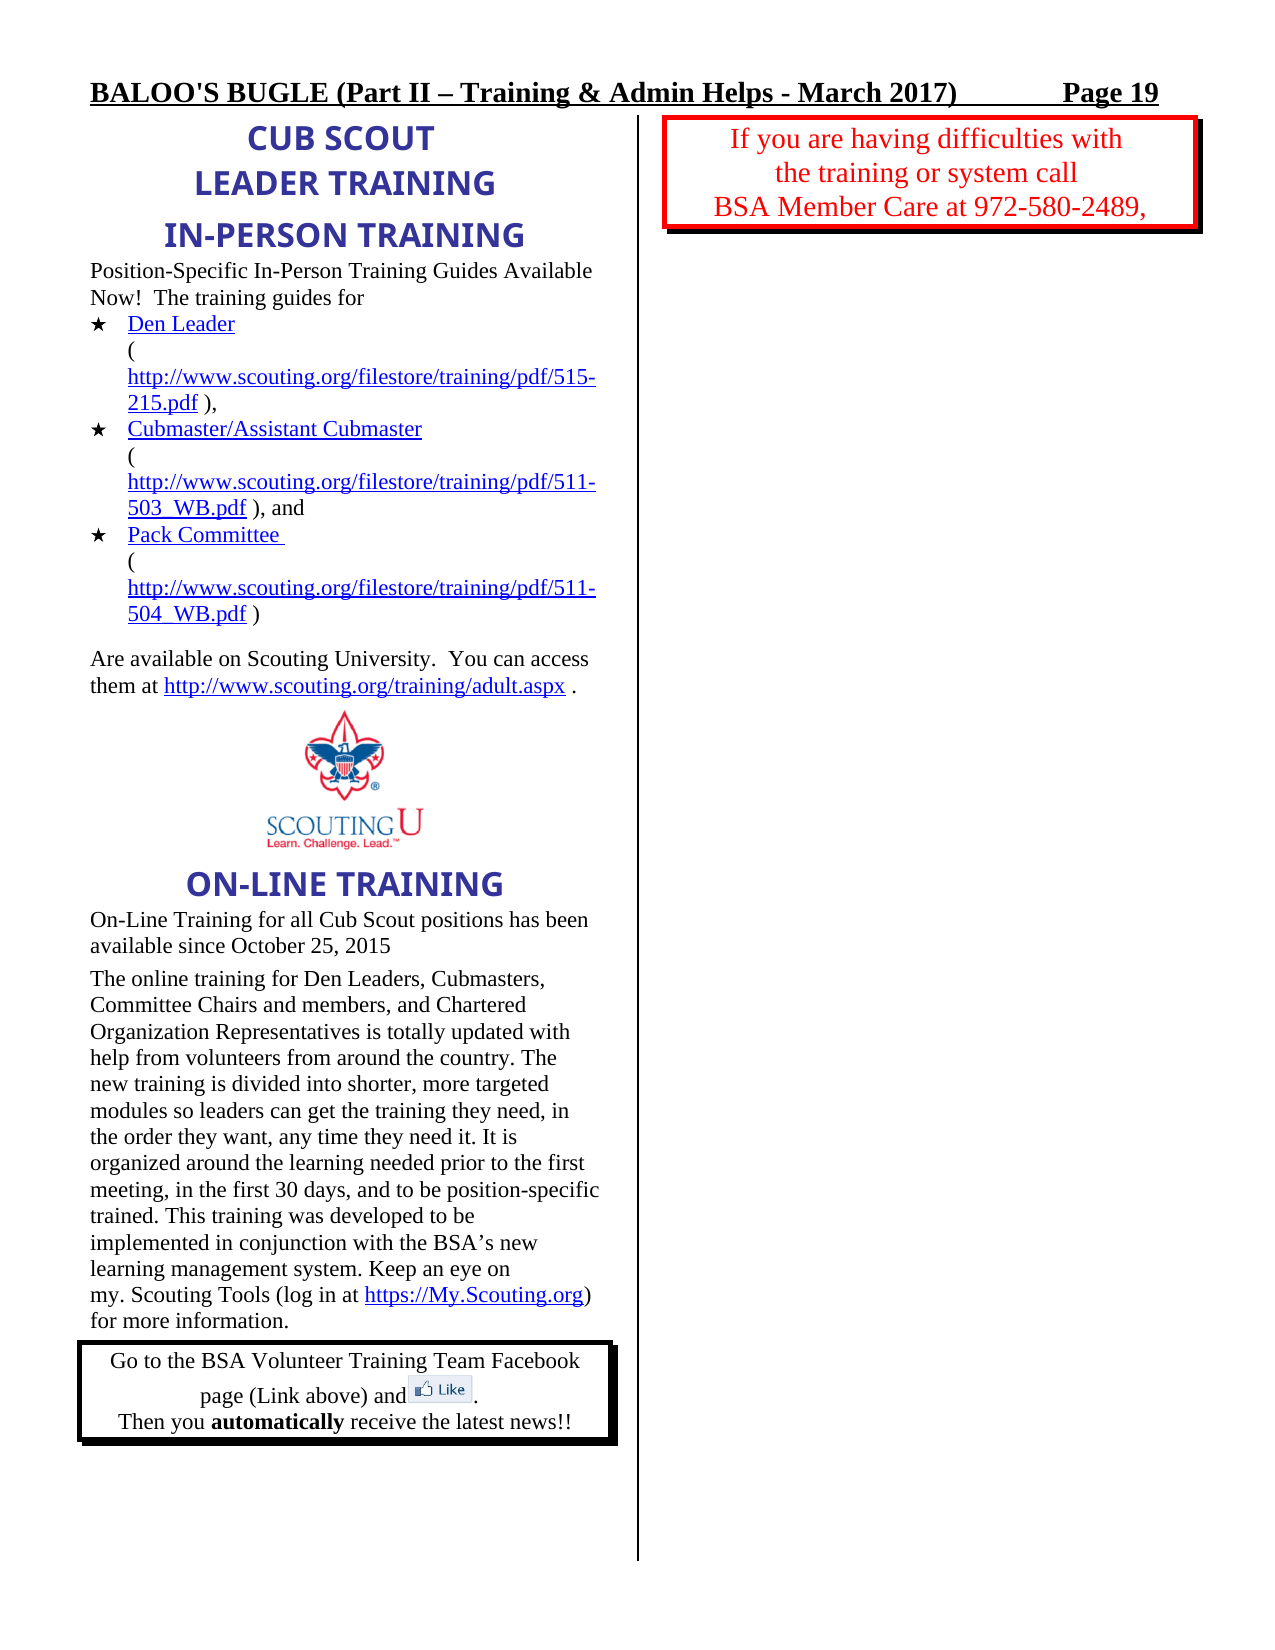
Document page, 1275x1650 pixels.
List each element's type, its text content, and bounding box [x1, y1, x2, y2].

text Go to the BSA Volunteer Training Team Facebook page (Link above) and. Then you automatically receive the latest news!! [82, 1345, 608, 1437]
text On-Line Training for all Cub Scout positions has been available since October 25, 2015 [90, 906, 600, 959]
picture [406, 1373, 473, 1404]
subtitle ON-LINE TRAINING [90, 861, 600, 906]
list Cubmaster/Assistant Cubmaster (http://www.scouting.org/filestore/training/pdf/511-503_WB.pdf ), and [90, 415, 600, 521]
text Position-Specific In-Person Training Guides Available Now! The training guides for [90, 257, 600, 310]
subtitle CUB SCOUT LEADER TRAINING [90, 115, 600, 206]
list Den Leader (http://www.scouting.org/filestore/training/pdf/515-215.pdf ), [90, 310, 600, 415]
text Are available on Scouting University. You can access them at http://www.scouting.org/training/adult.aspx . [90, 645, 600, 698]
subtitle IN-PERSON TRAINING [90, 212, 600, 257]
picture [246, 704, 444, 855]
text If you are having difficulties with the training or system call BSA Member Care at 972-580-2489, [667, 120, 1193, 224]
text The online training for Den Leaders, Cubmasters, Committee Chairs and members, and Chartered Organization Representatives is totally updated with help from volunteers from around the country. The new training is divided into shorter, more targeted modules so leaders can get the training they need, in the order they want, any time they need it. It is organized around the learning needed prior to the first meeting, in the first 30 days, and to be position-specific trained. This training was developed to be implemented in conjunction with the BSA’s new learning management system. Keep an eye on my. Scouting Tools (log in at https://My.Scouting.org) for more information. [90, 965, 600, 1334]
list Pack Committee (http://www.scouting.org/filestore/training/pdf/511-504_WB.pdf ) [90, 521, 600, 626]
